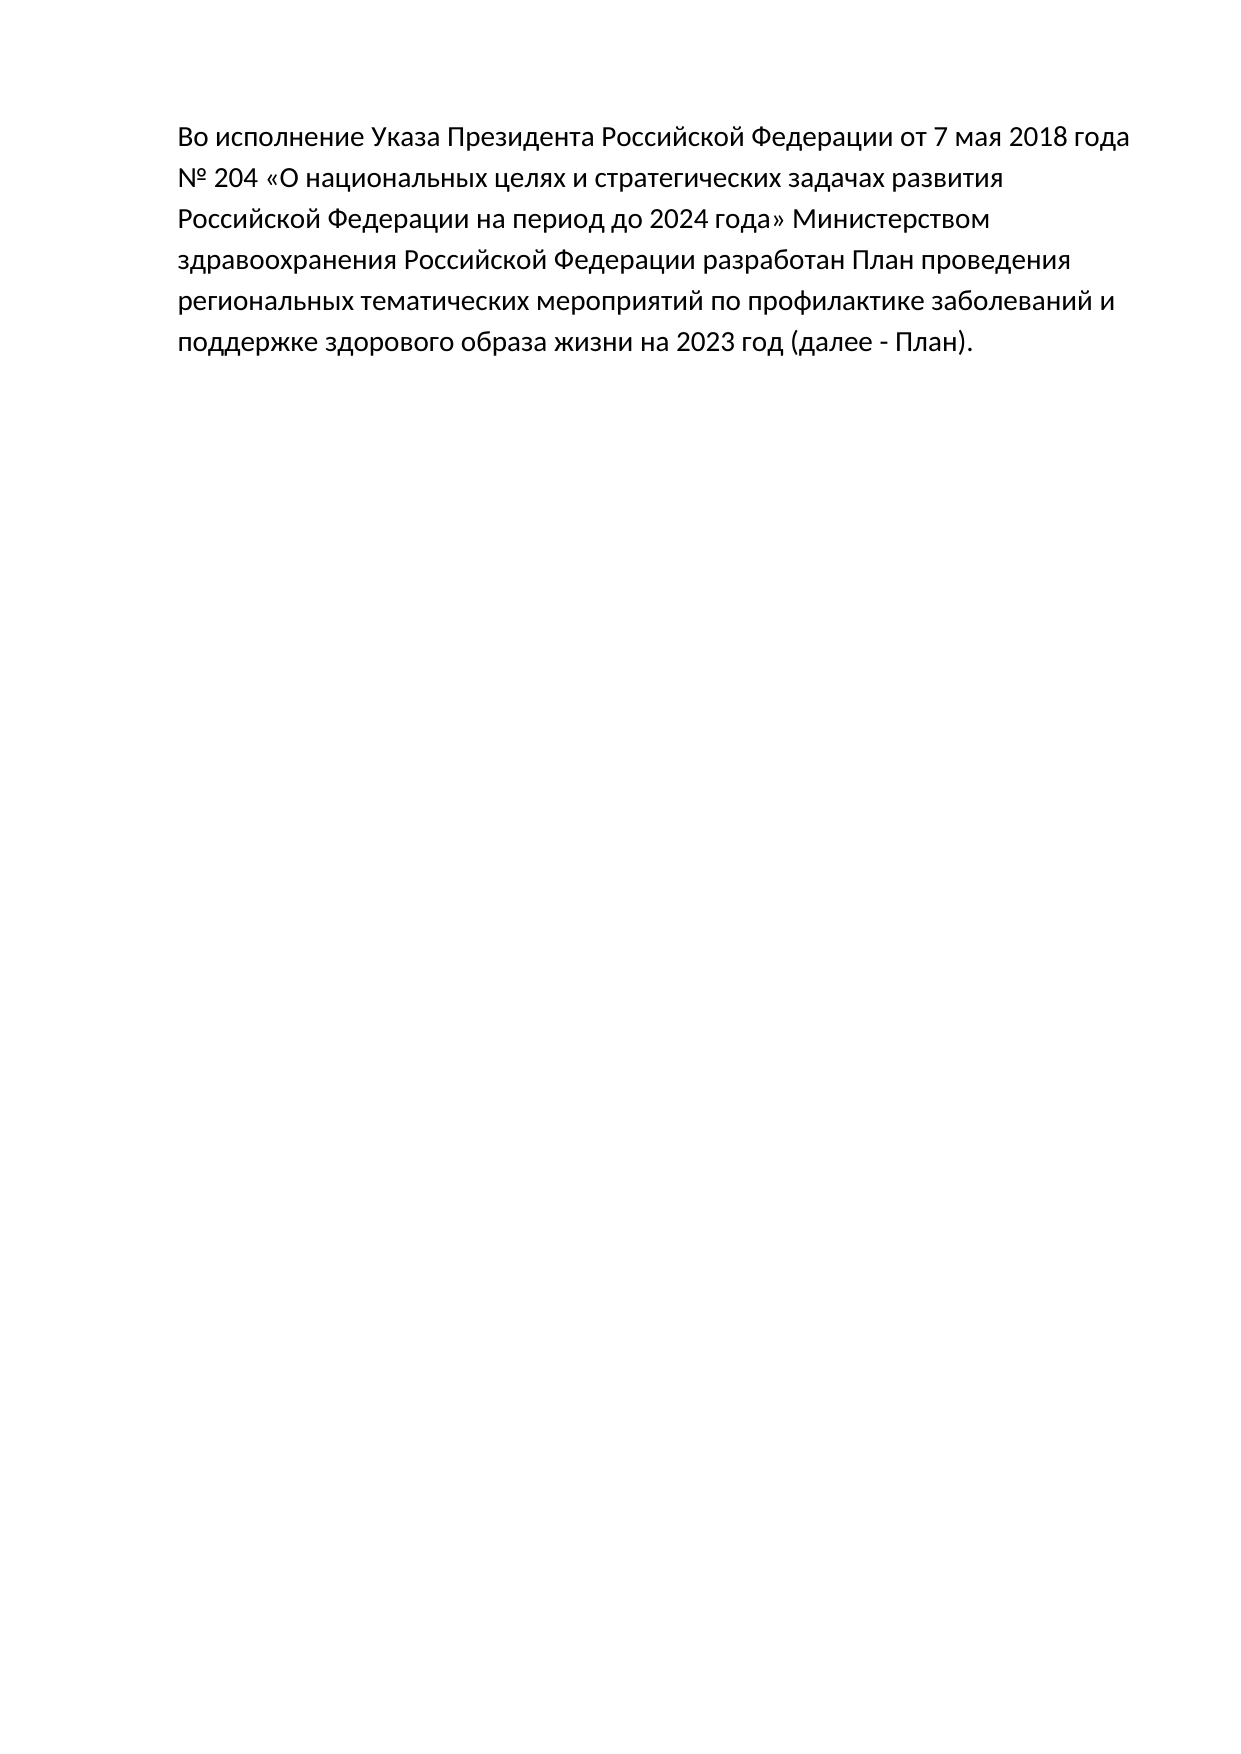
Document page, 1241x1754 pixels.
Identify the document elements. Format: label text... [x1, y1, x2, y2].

text Во исполнение Указа Президента Российской Федерации от 7 мая 2018 года № 204 «О национальных целях и стратегических задачах развития Российской Федерации на период до 2024 года» Министерством здравоохранения Российской Федерации разработан План проведения региональных тематических мероприятий по профилактике заболеваний и поддержке здорового образа жизни на 2023 год (далее - План). [177, 118, 1152, 358]
